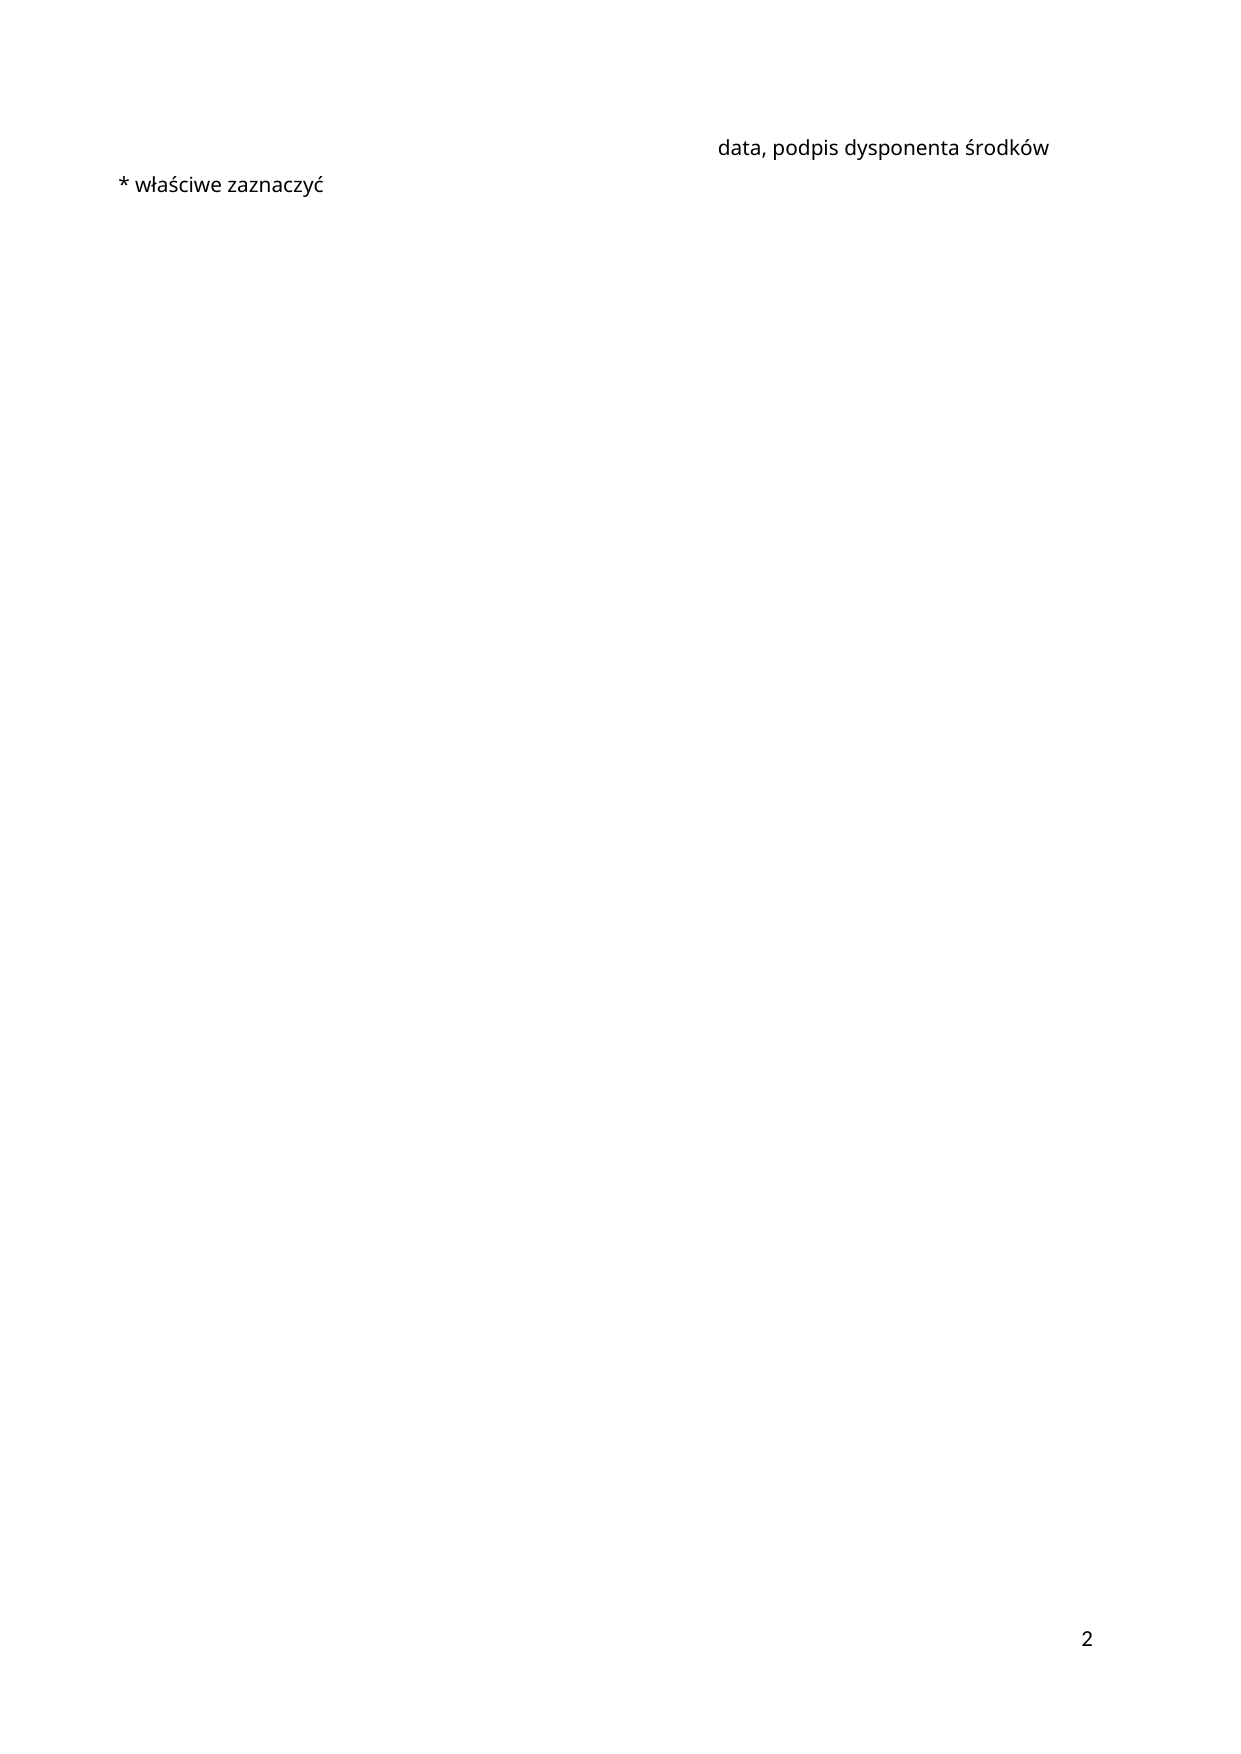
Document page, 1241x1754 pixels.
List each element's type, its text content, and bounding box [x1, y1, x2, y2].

text data, podpis dysponenta środków [118, 133, 1093, 161]
text * właściwe zaznaczyć [118, 170, 1093, 198]
